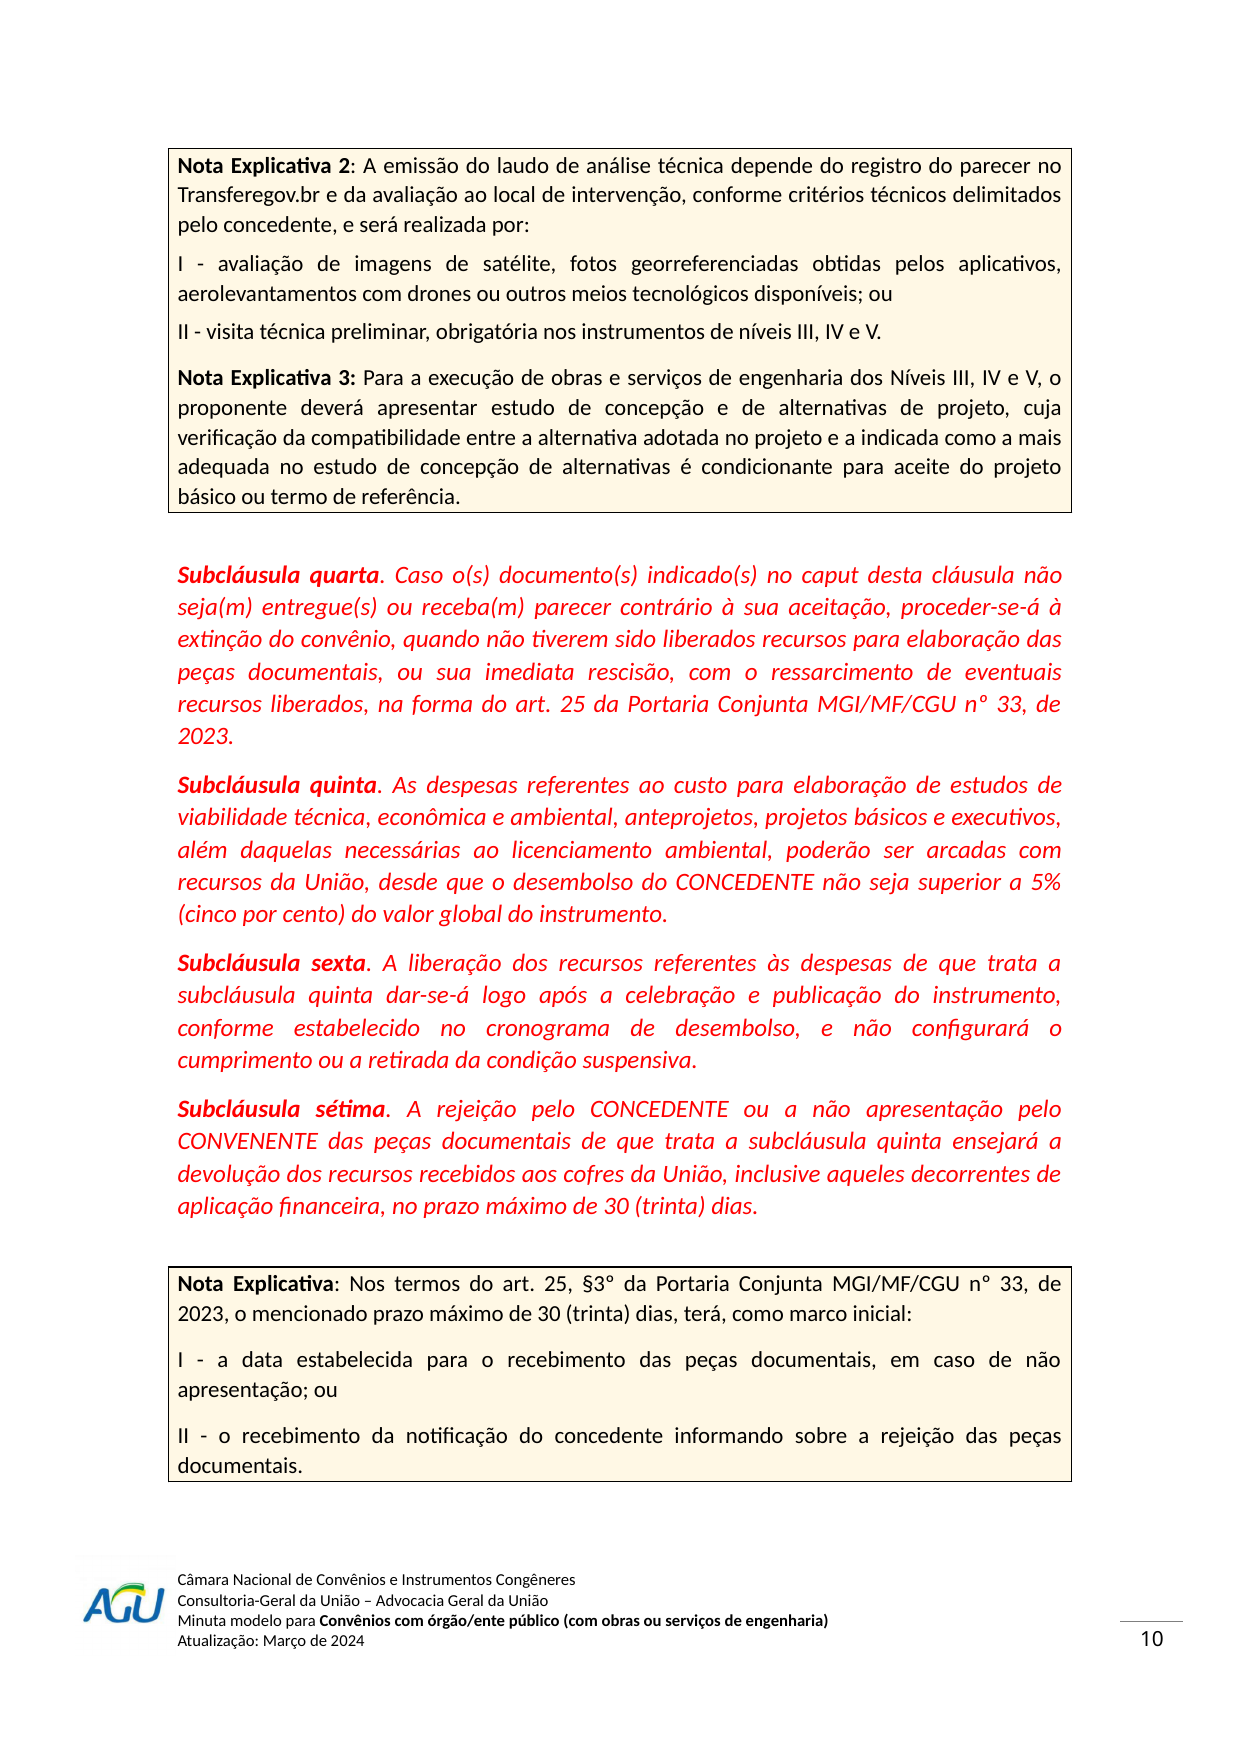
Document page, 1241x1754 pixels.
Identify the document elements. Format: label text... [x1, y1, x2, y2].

text I - a data estabelecida para o recebimento das peças documentais, em caso de não apresentação; ou [169, 1342, 1071, 1403]
text I - avaliação de imagens de satélite, fotos georreferenciadas obtidas pelos aplicativos, aerolevantamentos com drones ou outros meios tecnológicos disponíveis; ou [169, 246, 1071, 307]
text II - o recebimento da notificação do concedente informando sobre a rejeição das peças documentais. [169, 1418, 1071, 1481]
text Subcláusula quarta. Caso o(s) documento(s) indicado(s) no caput desta cláusula não seja(m) entregue(s) ou receba(m) parecer contrário à sua aceitação, proceder-se-á à extinção do convênio, quando não tiverem sido liberados recursos para elaboração das peças documentais, ou sua imediata rescisão, com o ressarcimento de eventuais recursos liberados, na forma do art. 25 da Portaria Conjunta MGI/MF/CGU nº 33, de 2023. [177, 559, 1063, 751]
text Nota Explicativa 3: Para a execução de obras e serviços de engenharia dos Níveis III, IV e V, o proponente deverá apresentar estudo de concepção e de alternativas de projeto, cuja verificação da compatibilidade entre a alternativa adotada no projeto e a indicada como a mais adequada no estudo de concepção de alternativas é condicionante para aceite do projeto básico ou termo de referência. [169, 360, 1071, 512]
picture [74, 1555, 176, 1656]
text II - visita técnica preliminar, obrigatória nos instrumentos de níveis III, IV e V. [169, 314, 1071, 345]
text Subcláusula sétima. A rejeição pelo CONCEDENTE ou a não apresentação pelo CONVENENTE das peças documentais de que trata a subcláusula quinta ensejará a devolução dos recursos recebidos aos cofres da União, inclusive aqueles decorrentes de aplicação financeira, no prazo máximo de 30 (trinta) dias. [177, 1093, 1063, 1221]
text Nota Explicativa 2: A emissão do laudo de análise técnica depende do registro do parecer no Transferegov.br e da avaliação ao local de intervenção, conforme critérios técnicos delimitados pelo concedente, e será realizada por: [169, 149, 1071, 238]
text Subcláusula quinta. As despesas referentes ao custo para elaboração de estudos de viabilidade técnica, econômica e ambiental, anteprojetos, projetos básicos e executivos, além daquelas necessárias ao licenciamento ambiental, poderão ser arcadas com recursos da União, desde que o desembolso do CONCEDENTE não seja superior a 5% (cinco por cento) do valor global do instrumento. [177, 769, 1063, 929]
text Nota Explicativa: Nos termos do art. 25, §3º da Portaria Conjunta MGI/MF/CGU nº 33, de 2023, o mencionado prazo máximo de 30 (trinta) dias, terá, como marco inicial: [169, 1268, 1071, 1327]
text Subcláusula sexta. A liberação dos recursos referentes às despesas de que trata a subcláusula quinta dar-se-á logo após a celebração e publicação do instrumento, conforme estabelecido no cronograma de desembolso, e não configurará o cumprimento ou a retirada da condição suspensiva. [177, 947, 1063, 1075]
